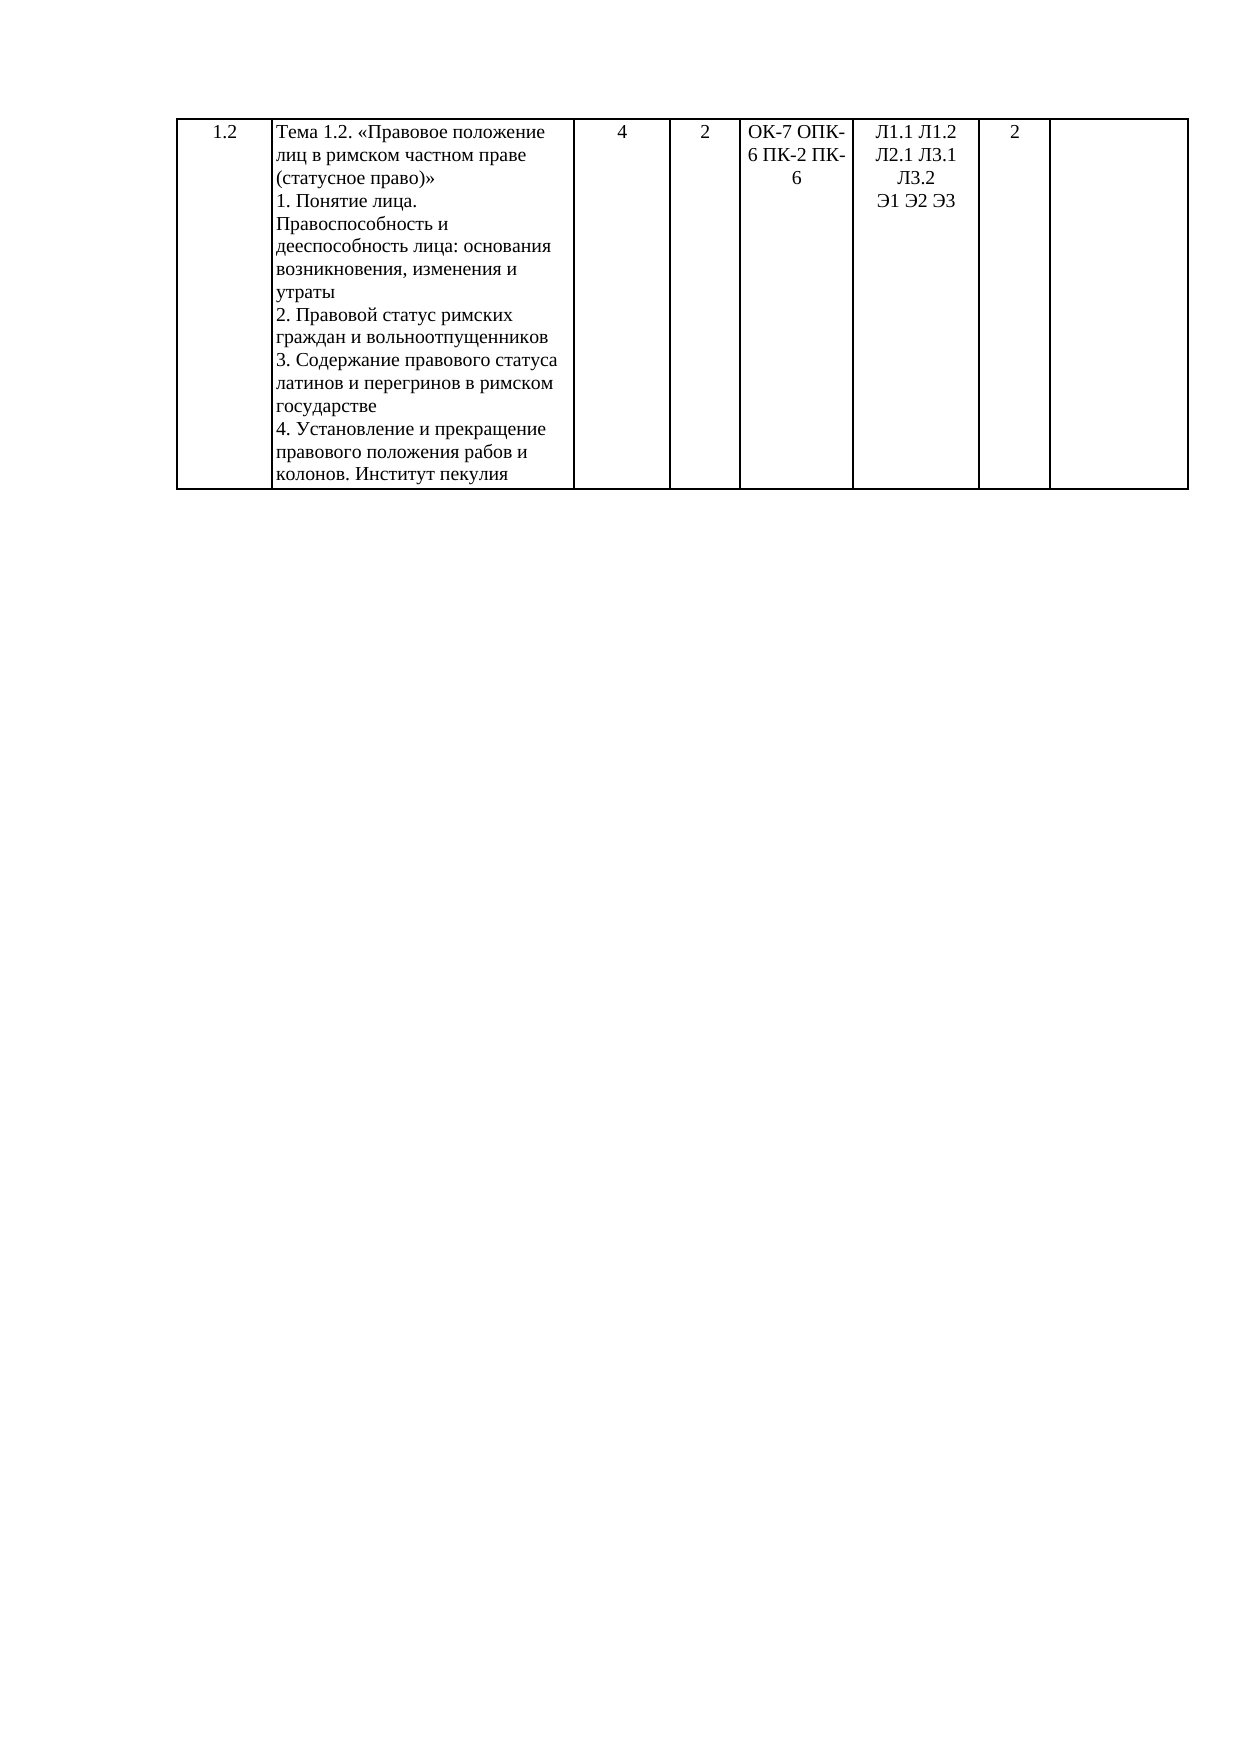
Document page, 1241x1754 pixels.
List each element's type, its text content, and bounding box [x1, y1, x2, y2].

table_cell 4 [575, 120, 669, 488]
table_cell Л1.1 Л1.2 Л2.1 Л3.1 Л3.2 Э1 Э2 Э3 [854, 120, 978, 488]
table_cell 2 [980, 120, 1049, 488]
table_cell 2 [671, 120, 739, 488]
table_cell [1051, 120, 1187, 488]
table_cell 1.2 [178, 120, 271, 488]
table_cell Тема 1.2. «Правовое положение лиц в римском частном праве (статусное право)» 1. Понятие лица. Правоспособность и дееспособность лица: основания возникновения, изменения и утраты 2. Правовой статус римских граждан и вольноотпущенников 3. Содержание правового статуса латинов и перегринов в римском государстве 4. Установление и прекращение правового положения рабов и колонов. Институт пекулия 5. Юридические лица в римском праве /Лек/ [273, 120, 573, 488]
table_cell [741, 120, 852, 488]
